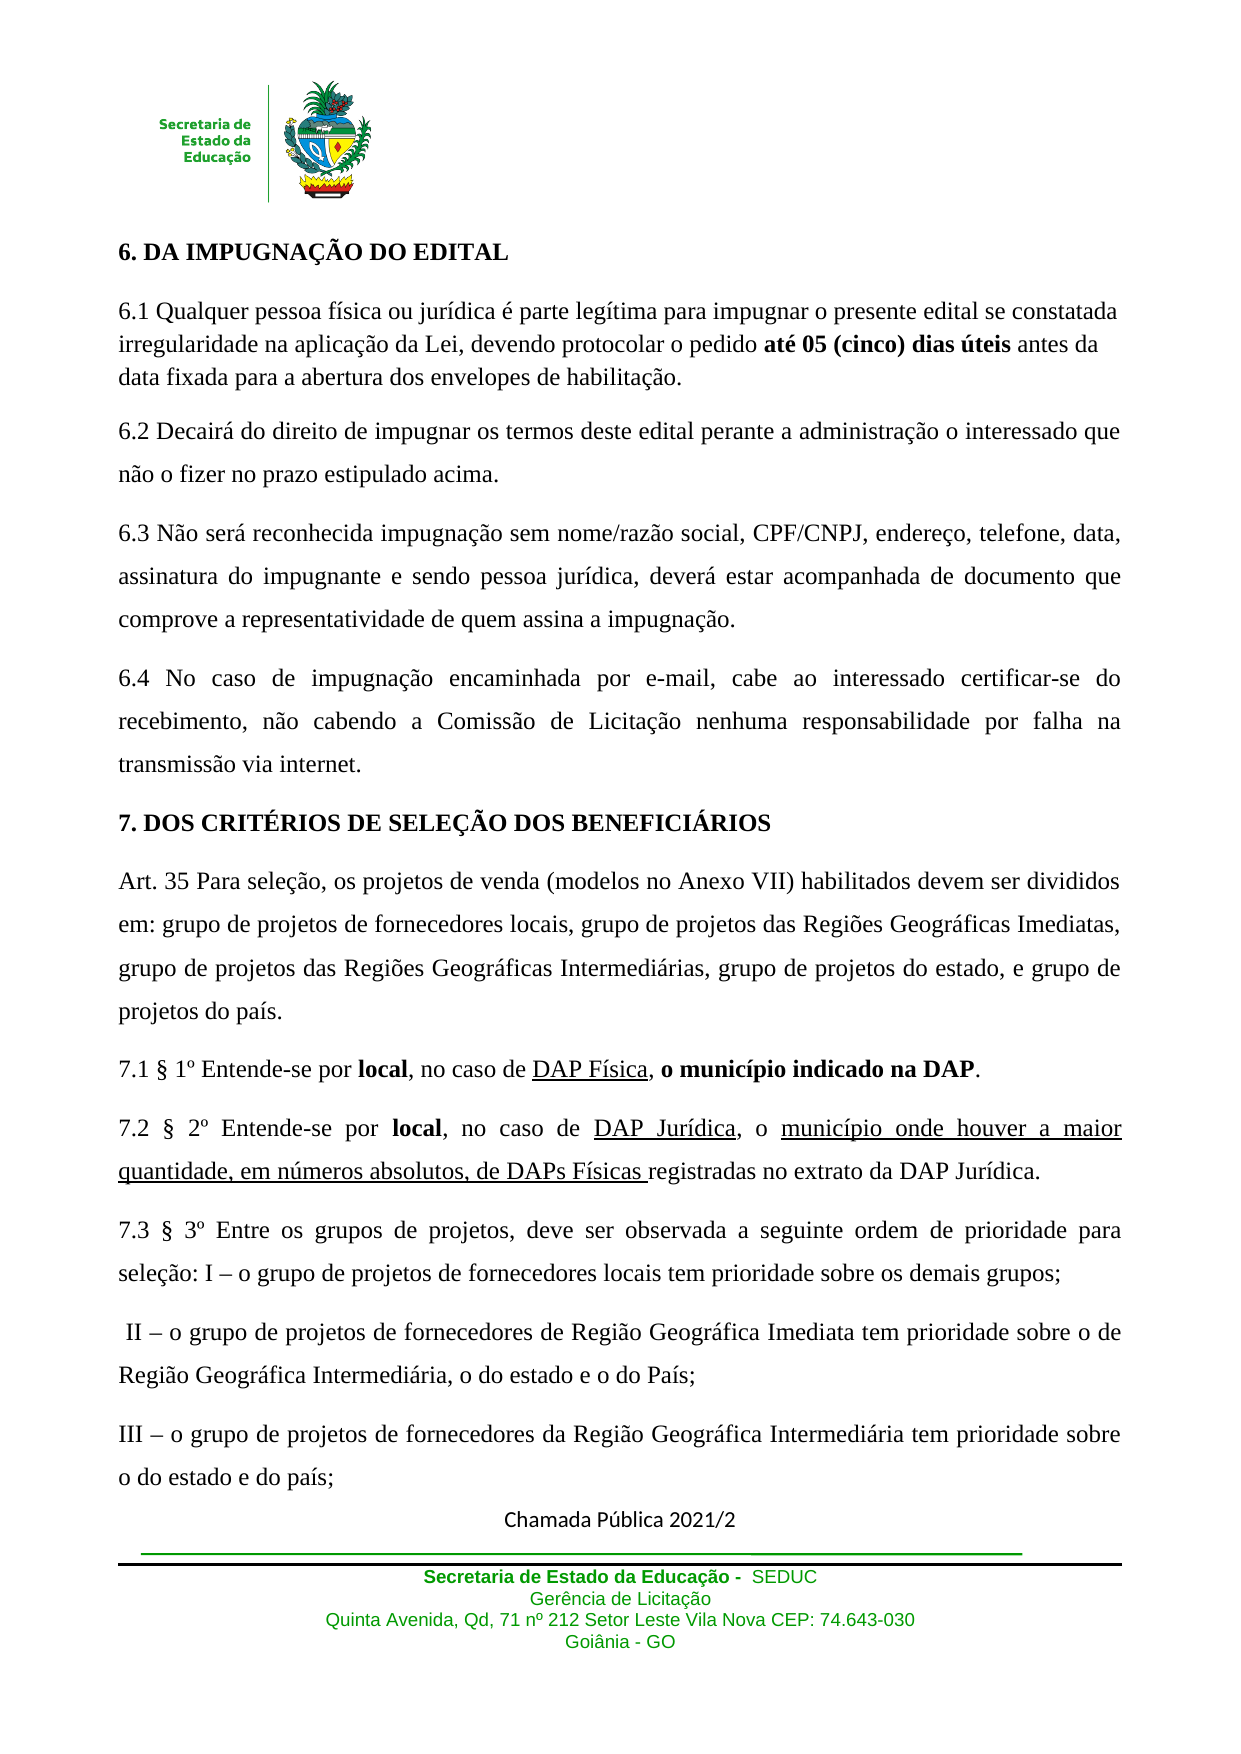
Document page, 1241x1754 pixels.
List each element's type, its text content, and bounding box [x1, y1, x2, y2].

text III – o grupo de projetos de fornecedores da Região Geográfica Intermediária tem prioridade sobre o do estado e do país; [118, 1419, 1122, 1491]
text 6. DA IMPUGNAÇÃO DO EDITAL [118, 237, 1122, 266]
text 6.2 Decairá do direito de impugnar os termos deste edital perante a administração o interessado que não o fizer no prazo estipulado acima. [118, 416, 1122, 488]
text 6.4 No caso de impugnação encaminhada por e-mail, cabe ao interessado certificar-se do recebimento, não cabendo a Comissão de Licitação nenhuma responsabilidade por falha na transmissão via internet. [118, 663, 1122, 778]
text Art. 35 Para seleção, os projetos de venda (modelos no Anexo VII) habilitados devem ser divididos em: grupo de projetos de fornecedores locais, grupo de projetos das Regiões Geográficas Imediatas, grupo de projetos das Regiões Geográficas Intermediárias, grupo de projetos do estado, e grupo de projetos do país. [118, 866, 1122, 1024]
text 7.1 § 1º Entende-se por local, no caso de DAP Física, o município indicado na DAP. [118, 1054, 1122, 1083]
text II – o grupo de projetos de fornecedores de Região Geográfica Imediata tem prioridade sobre o de Região Geográfica Intermediária, o do estado e o do País; [118, 1317, 1122, 1389]
text 6.1 Qualquer pessoa física ou jurídica é parte legítima para impugnar o presente edital se constatada irregularidade na aplicação da Lei, devendo protocolar o pedido até 05 (cinco) dias úteis antes da data fixada para a abertura dos envelopes de habilitação. [118, 296, 1122, 391]
text 6.3 Não será reconhecida impugnação sem nome/razão social, CPF/CNPJ, endereço, telefone, data, assinatura do impugnante e sendo pessoa jurídica, deverá estar acompanhada de documento que comprove a representatividade de quem assina a impugnação. [118, 518, 1122, 633]
text 7. DOS CRITÉRIOS DE SELEÇÃO DOS BENEFICIÁRIOS [118, 808, 1122, 836]
text 7.2 § 2º Entende-se por local, no caso de DAP Jurídica, o município onde houver a maior quantidade, em números absolutos, de DAPs Físicas registradas no extrato da DAP Jurídica. [118, 1113, 1122, 1185]
text 7.3 § 3º Entre os grupos de projetos, deve ser observada a seguinte ordem de prioridade para seleção: I – o grupo de projetos de fornecedores locais tem prioridade sobre os demais grupos; [118, 1215, 1122, 1287]
picture [118, 73, 412, 210]
